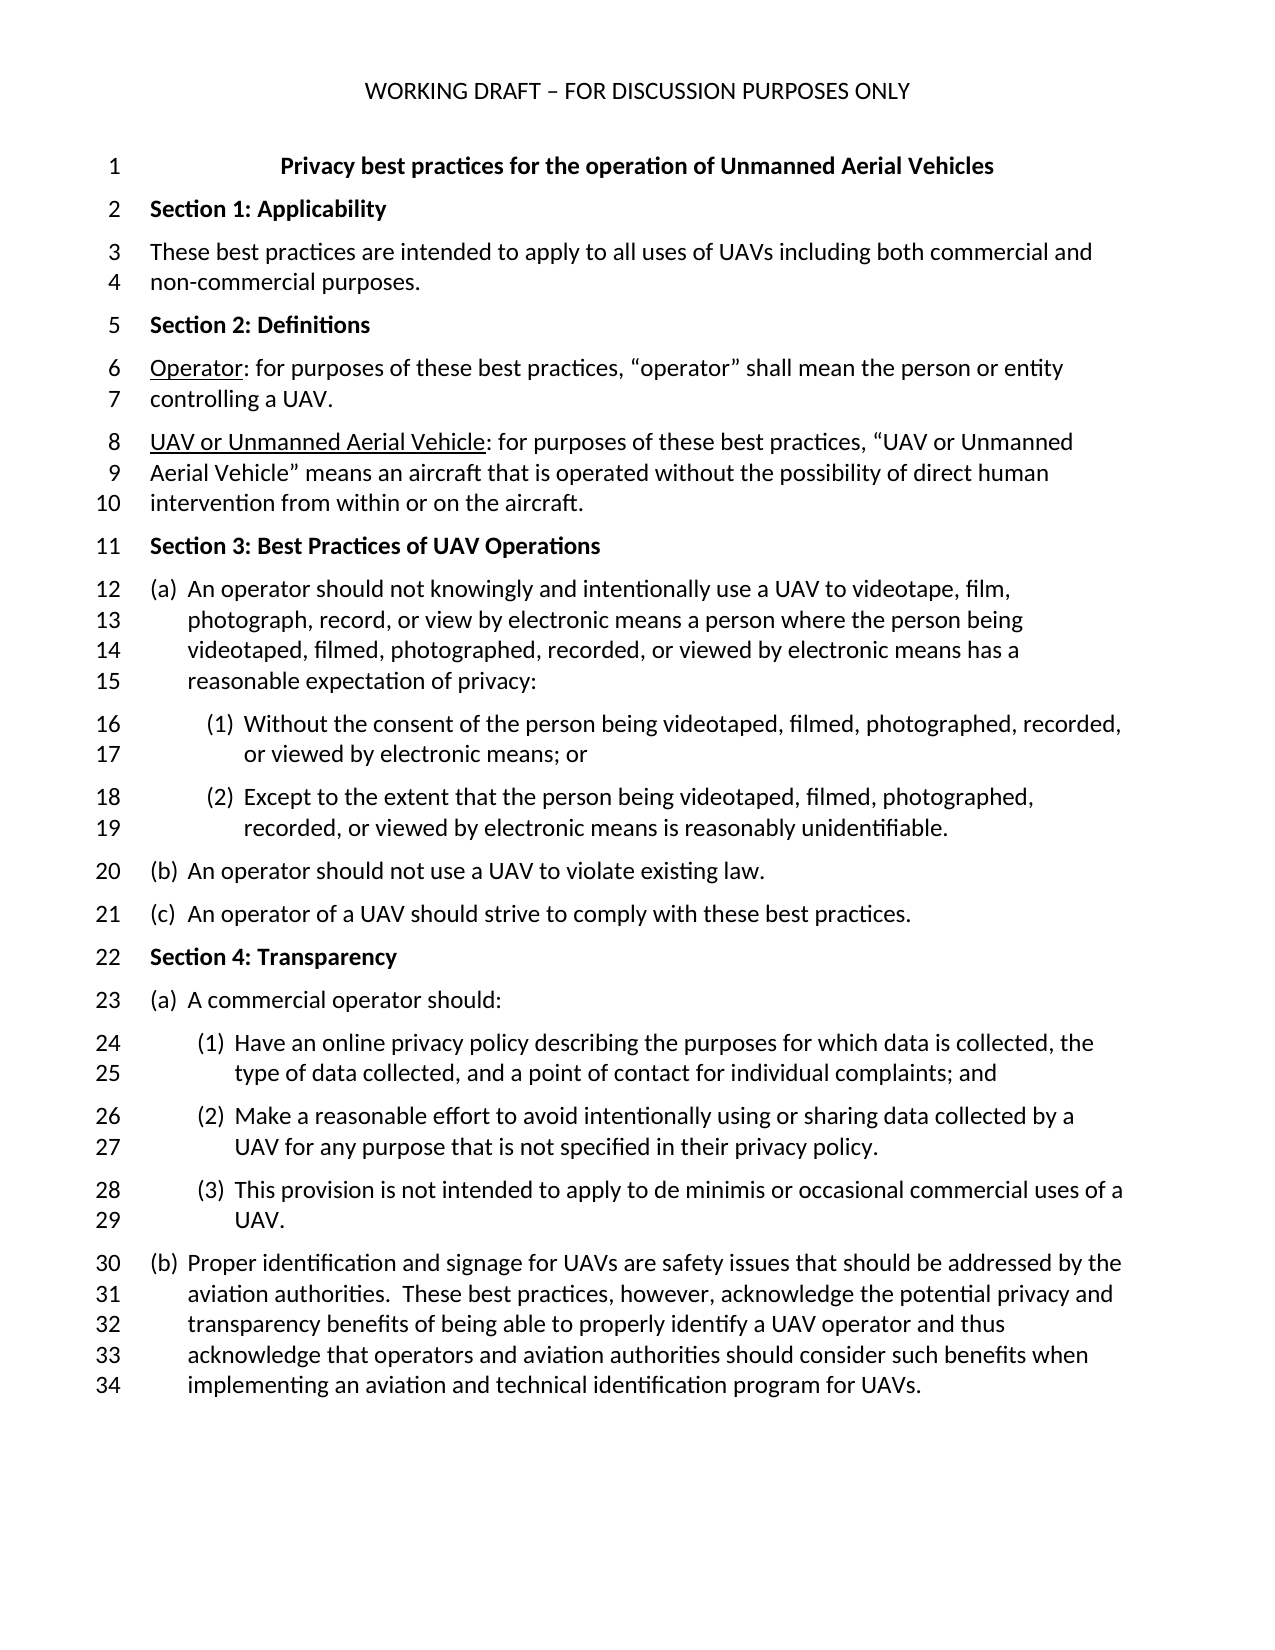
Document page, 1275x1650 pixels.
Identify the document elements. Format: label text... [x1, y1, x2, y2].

text (a) A commercial operator should: [150, 984, 1125, 1014]
text Section 3: Best Practices of UAV Operations [150, 530, 1125, 561]
text (b) An operator should not use a UAV to violate existing law. [150, 855, 1125, 885]
text (3) This provision is not intended to apply to de minimis or occasional commercial uses of a UAV. [197, 1174, 1125, 1235]
text (2) Except to the extent that the person being videotaped, filmed, photographed, recorded, or viewed by electronic means is reasonably unidentifiable. [206, 781, 1125, 842]
text Section 2: Definitions [150, 309, 1125, 340]
text Section 1: Applicability [150, 193, 1125, 223]
text These best practices are intended to apply to all uses of UAVs including both commercial and non-commercial purposes. [150, 236, 1125, 297]
text (a) An operator should not knowingly and intentionally use a UAV to videotape, film, photograph, record, or view by electronic means a person where the person being videotaped, filmed, photographed, recorded, or viewed by electronic means has a reasonable expectation of privacy: [150, 573, 1125, 695]
text (b) Proper identification and signage for UAVs are safety issues that should be addressed by the aviation authorities. These best practices, however, acknowledge the potential privacy and transparency benefits of being able to properly identify a UAV operator and thus acknowledge that operators and aviation authorities should consider such benefits when implementing an aviation and technical identification program for UAVs. [150, 1248, 1125, 1400]
text (2) Make a reasonable effort to avoid intentionally using or sharing data collected by a UAV for any purpose that is not specified in their privacy policy. [197, 1101, 1125, 1162]
text (1) Without the consent of the person being videotaped, filmed, photographed, recorded, or viewed by electronic means; or [206, 708, 1125, 769]
text UAV or Unmanned Aerial Vehicle: for purposes of these best practices, “UAV or Unmanned Aerial Vehicle” means an aircraft that is operated without the possibility of direct human intervention from within or on the aircraft. [150, 426, 1125, 518]
text (1) Have an online privacy policy describing the purposes for which data is collected, the type of data collected, and a point of contact for individual complaints; and [197, 1027, 1125, 1088]
text Section 4: Transparency [150, 941, 1125, 971]
text Operator: for purposes of these best practices, “operator” shall mean the person or entity controlling a UAV. [150, 353, 1125, 414]
text Privacy best practices for the operation of Unmanned Aerial Vehicles [150, 150, 1125, 181]
text (c) An operator of a UAV should strive to comply with these best practices. [150, 898, 1125, 928]
